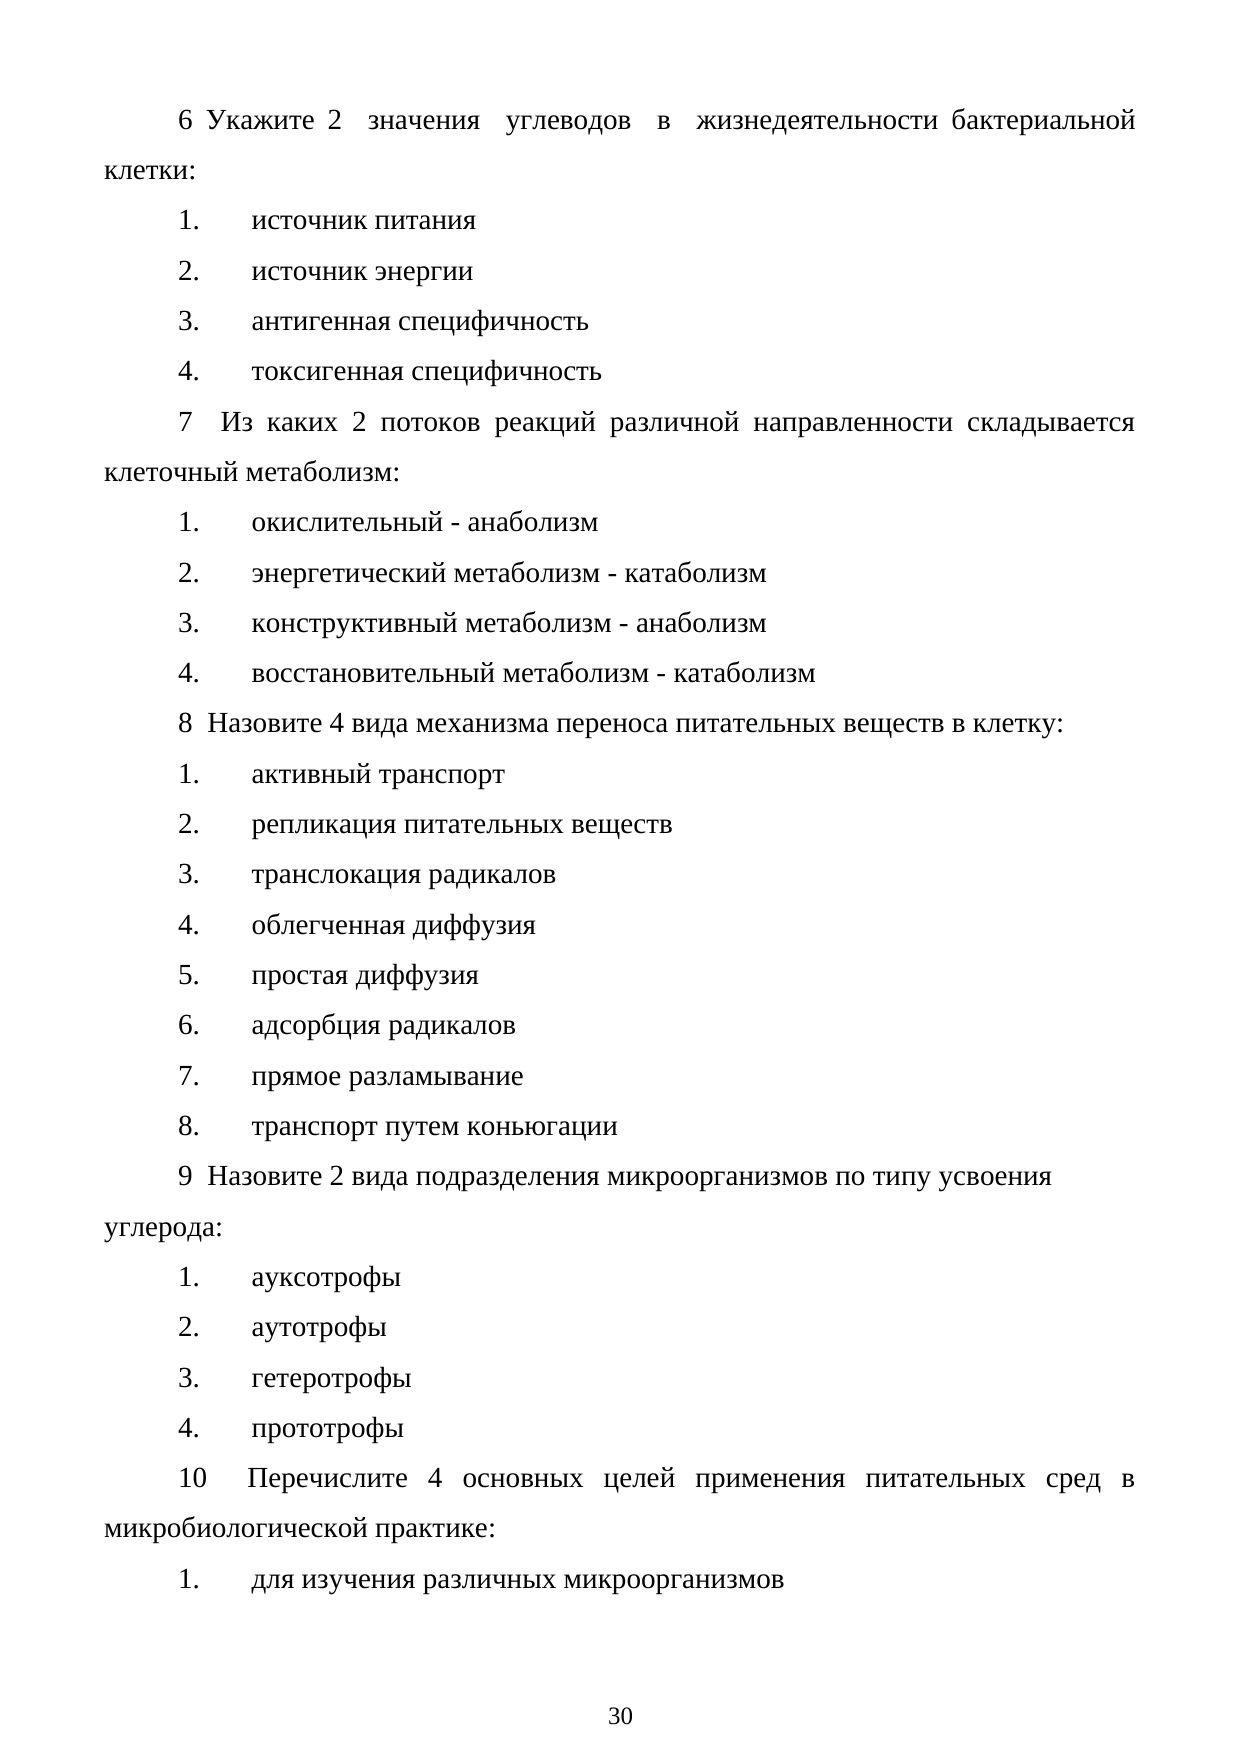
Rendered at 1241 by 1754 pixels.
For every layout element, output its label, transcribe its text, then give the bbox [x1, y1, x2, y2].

list транспорт путем коньюгации [104, 1108, 1137, 1142]
list антигенная специфичность [104, 303, 1137, 337]
text 8 Назовите 4 вида механизма переноса питательных веществ в клетку: [104, 706, 1137, 739]
text 6 Укажите 2 значения углеводов в жизнедеятельности бактериальной клетки: [104, 102, 1137, 186]
text 10 Перечислите 4 основных целей применения питательных сред в микробиологической практике: [104, 1460, 1137, 1544]
list облегченная диффузия [104, 907, 1137, 940]
list источник энергии [104, 253, 1137, 286]
list адсорбция радикалов [104, 1007, 1137, 1041]
list прототрофы [104, 1410, 1137, 1443]
list окислительный - анаболизм [104, 504, 1137, 538]
list ауксотрофы [104, 1259, 1137, 1293]
text 7 Из каких 2 потоков реакций различной направленности складывается клеточный метаболизм: [104, 404, 1137, 488]
list конструктивный метаболизм - анаболизм [104, 605, 1137, 638]
list энергетический метаболизм - катаболизм [104, 555, 1137, 588]
list источник питания [104, 202, 1137, 236]
list репликация питательных веществ [104, 806, 1137, 840]
list активный транспорт [104, 756, 1137, 789]
list транслокация радикалов [104, 857, 1137, 890]
list гетеротрофы [104, 1360, 1137, 1393]
list прямое разламывание [104, 1058, 1137, 1091]
text 9 Назовите 2 вида подразделения микроорганизмов по типу усвоения углерода: [104, 1158, 1137, 1242]
list простая диффузия [104, 957, 1137, 991]
list токсигенная специфичность [104, 353, 1137, 387]
list восстановительный метаболизм - катаболизм [104, 655, 1137, 689]
list аутотрофы [104, 1309, 1137, 1343]
list для изучения различных микроорганизмов [104, 1561, 1137, 1594]
